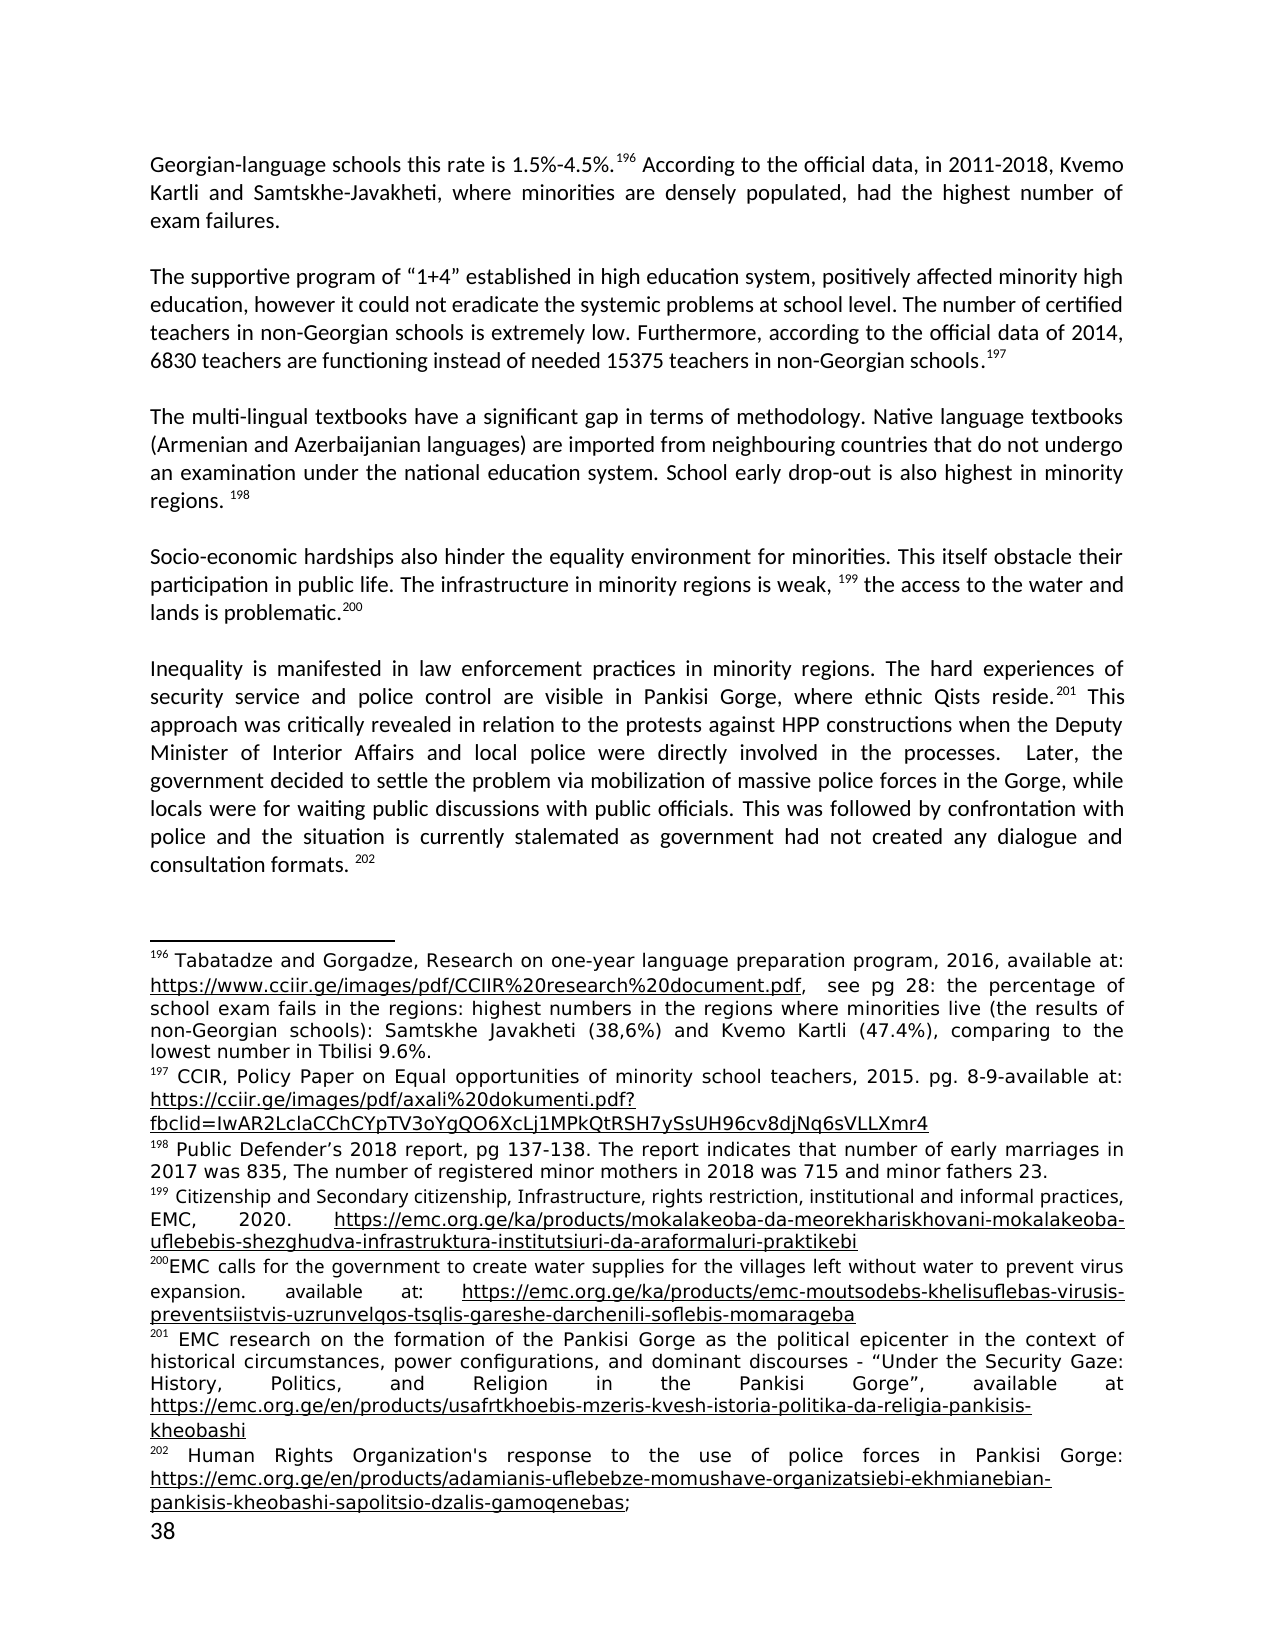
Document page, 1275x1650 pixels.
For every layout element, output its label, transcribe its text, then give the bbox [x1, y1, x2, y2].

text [150, 150, 1125, 234]
text The multi-lingual textbooks have a significant gap in terms of methodology. Native language textbooks (Armenian and Azerbaijanian languages) are imported from neighbouring countries that do not undergo an examination under the national education system. School early drop-out is also highest in minority regions. [150, 402, 1125, 514]
text Socio-economic hardships also hinder the equality environment for minorities. This itself obstacle their participation in public life. The infrastructure in minority regions is weak, the access to the water and lands is problematic. [150, 542, 1125, 626]
text The supportive program of “1+4” established in high education system, positively affected minority high education, however it could not eradicate the systemic problems at school level. The number of certified teachers in non-Georgian schools is extremely low. Furthermore, according to the official data of 2014, 6830 teachers are functioning instead of needed 15375 teachers in non-Georgian schools. [150, 262, 1125, 374]
text Inequality is manifested in law enforcement practices in minority regions. The hard experiences of security service and police control are visible in Pankisi Gorge, where ethnic Qists reside. This approach was critically revealed in relation to the protests against HPP constructions when the Deputy Minister of Interior Affairs and local police were directly involved in the processes. Later, the government decided to settle the problem via mobilization of massive police forces in the Gorge, while locals were for waiting public discussions with public officials. This was followed by confrontation with police and the situation is currently stalemated as government had not created any dialogue and consultation formats. [150, 654, 1125, 878]
